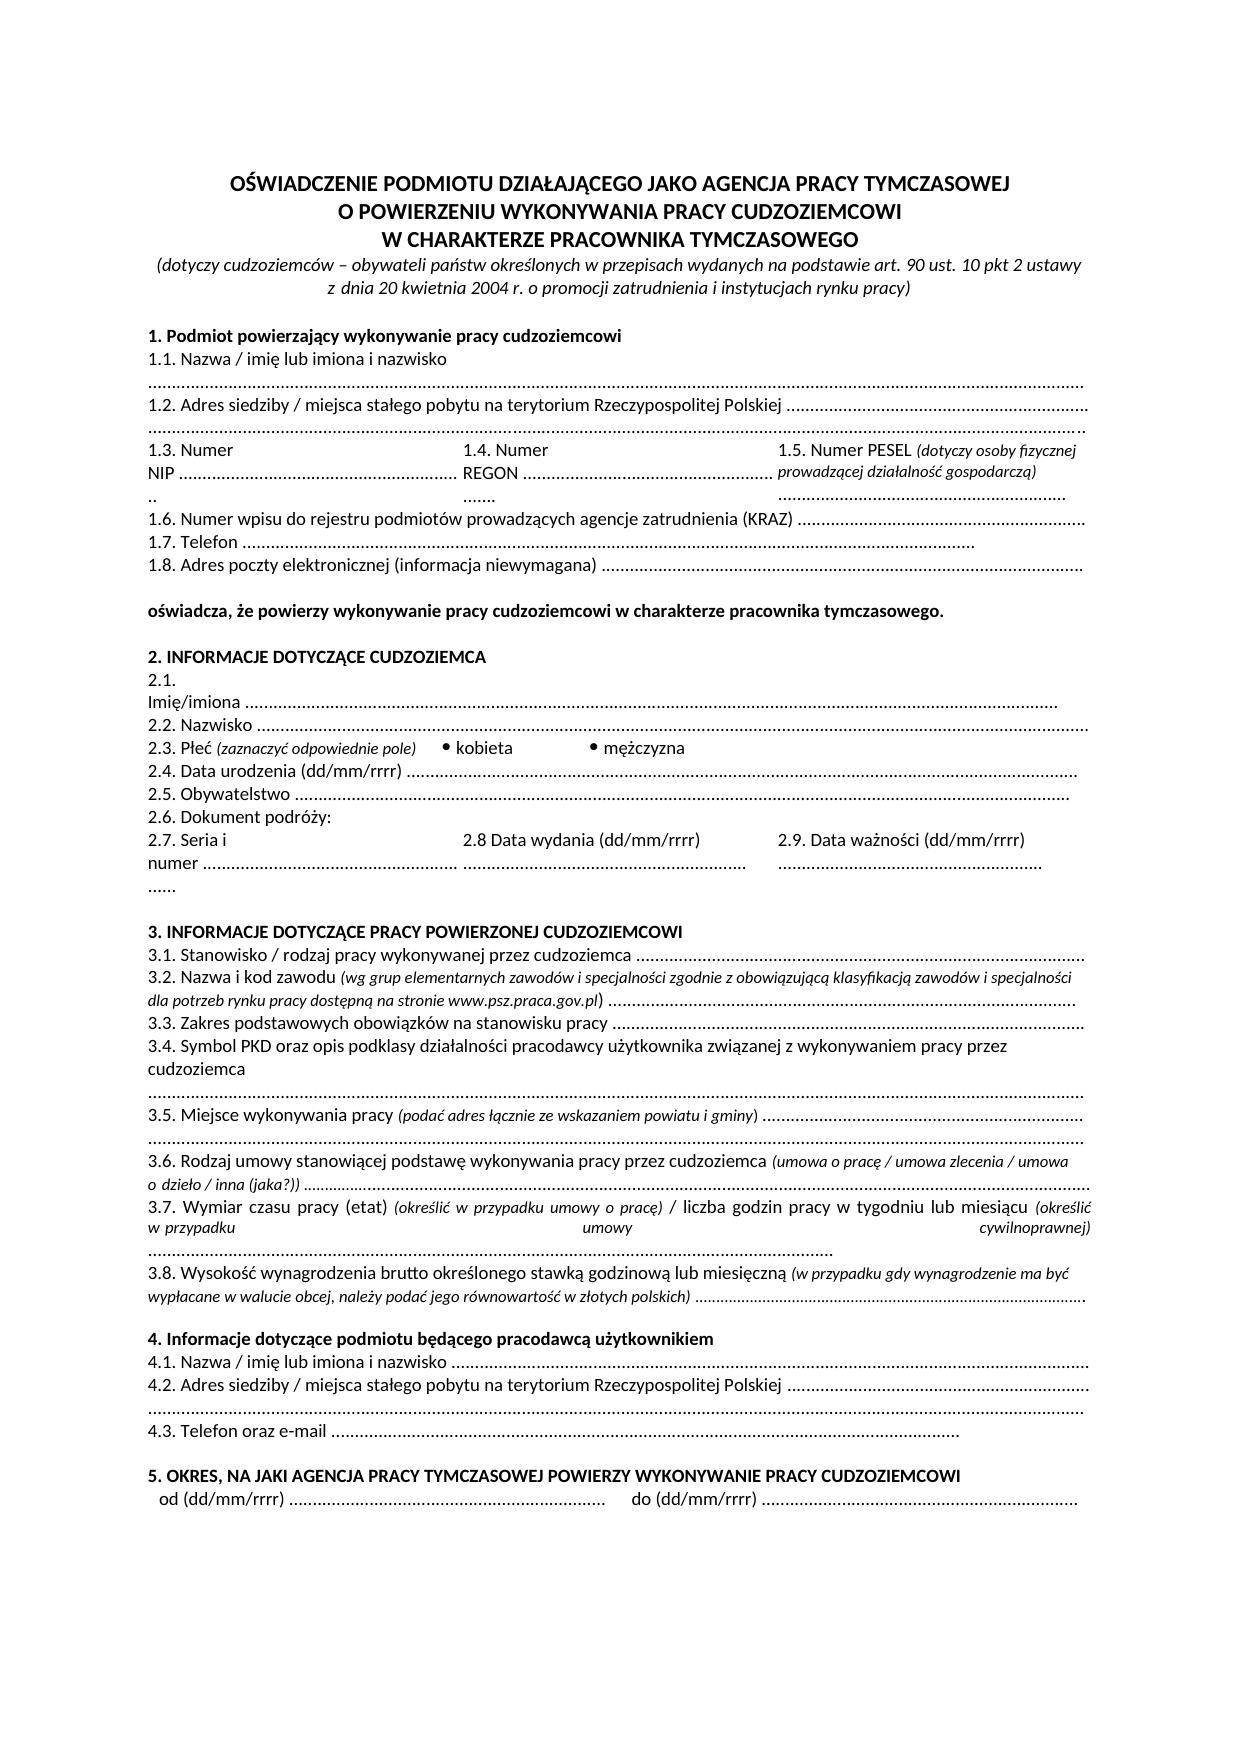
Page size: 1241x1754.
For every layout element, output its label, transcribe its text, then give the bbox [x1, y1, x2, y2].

text 3.7. Wymiar czasu pracy (etat) (określić w przypadku umowy o pracę) / liczba godzin pracy w tygodniu lub miesiącu (określić w przypadku umowy cywilnoprawnej) ................................................................................................................................................. [148, 1195, 1093, 1261]
text 2.3. Płeć (zaznaczyć odpowiednie pole) kobieta mężczyzna [148, 737, 1093, 759]
text O POWIERZENIU WYKONYWANIA PRACY CUDZOZIEMCOWI [148, 197, 1093, 225]
table_header 1.5. Numer PESEL (dotyczy osoby fizycznej prowadzącej działalność gospodarczą) ............................................................. [778, 439, 1093, 507]
table_header 2.8 Data wydania (dd/mm/rrrr) ............................................................ [463, 828, 778, 897]
text 3. INFORMACJE DOTYCZĄCE PRACY POWIERZONEJ CUDZOZIEMCOWI [148, 920, 1092, 943]
text 3.5. Miejsce wykonywania pracy (podać adres łącznie ze wskazaniem powiatu i gminy) .................................................................... [148, 1103, 1093, 1126]
text 5. OKRES, NA JAKI AGENCJA PRACY TYMCZASOWEJ POWIERZY WYKONYWANIE PRACY CUDZOZIEMCOWI [148, 1465, 1093, 1488]
table_header 1.3. Numer NIP ............................................................. [148, 439, 463, 507]
text 2.1. Imię/imiona ............................................................................................................................................................................ [148, 668, 1093, 714]
text 3.4. Symbol PKD oraz opis podklasy działalności pracodawcy użytkownika związanej z wykonywaniem pracy przez cudzoziemca [148, 1034, 1093, 1080]
table_header do (dd/mm/rrrr) ................................................................... [620, 1488, 1093, 1511]
text ...................................................................................................................................................................................................... [148, 1396, 1093, 1419]
text 1. Podmiot powierzający wykonywanie pracy cudzoziemcowi [148, 324, 1093, 347]
text 3.3. Zakres podstawowych obowiązków na stanowisku pracy .................................................................................................... [148, 1012, 1093, 1034]
text 1.1. Nazwa / imię lub imiona i nazwisko [148, 347, 1093, 370]
text 4. Informacje dotyczące podmiotu będącego pracodawcą użytkownikiem [148, 1327, 1093, 1350]
text ...................................................................................................................................................................................................... [148, 416, 1093, 439]
table_header od (dd/mm/rrrr) ................................................................... [148, 1488, 620, 1511]
text 3.8. Wysokość wynagrodzenia brutto określonego stawką godzinową lub miesięczną (w przypadku gdy wynagrodzenie ma być wypłacane w walucie obcej, należy podać jego równowartość w złotych polskich) ............................................................................................. [148, 1261, 1093, 1307]
text ...................................................................................................................................................................................................... [148, 1080, 1093, 1103]
text 1.2. Adres siedziby / miejsca stałego pobytu na terytorium Rzeczypospolitej Polskiej ................................................................ [148, 393, 1093, 416]
text 3.6. Rodzaj umowy stanowiącej podstawę wykonywania pracy przez cudzoziemca (umowa o pracę / umowa zlecenia / umowa o dzieło / inna (jaka?)) ........................................................................................................................................................................ [148, 1149, 1093, 1195]
text 2.6. Dokument podróży: [148, 805, 1093, 828]
table_header 2.7. Seria i numer ............................................................ [148, 828, 463, 897]
text ...................................................................................................................................................................................................... [148, 370, 1093, 393]
text 4.2. Adres siedziby / miejsca stałego pobytu na terytorium Rzeczypospolitej Polskiej ................................................................ [148, 1373, 1093, 1396]
text 2.2. Nazwisko ................................................................................................................................................................................ [148, 714, 1093, 737]
text (dotyczy cudzoziemców – obywateli państw określonych w przepisach wydanych na podstawie art. 90 ust. 10 pkt 2 ustawy z dnia 20 kwietnia 2004 r. o promocji zatrudnienia i instytucjach rynku pracy) [148, 253, 1093, 299]
text 1.7. Telefon ........................................................................................................................................................... [148, 530, 1093, 553]
text 2.5. Obywatelstwo .................................................................................................................................................................... [148, 782, 1093, 805]
text 2. INFORMACJE DOTYCZĄCE CUDZOZIEMCA [148, 645, 1093, 668]
text OŚWIADCZENIE PODMIOTU DZIAŁAJĄCEGO JAKO AGENCJA PRACY TYMCZASOWEJ [148, 169, 1093, 197]
table_header 1.4. Numer REGON ............................................................ [463, 439, 778, 507]
text 3.2. Nazwa i kod zawodu (wg grup elementarnych zawodów i specjalności zgodnie z obowiązującą klasyfikacją zawodów i specjalności dla potrzeb rynku pracy dostępną na stronie www.psz.praca.gov.pl) ................................................................................................... [148, 966, 1093, 1012]
table_header 2.9. Data ważności (dd/mm/rrrr) ........................................................ [778, 828, 1093, 897]
text 4.3. Telefon oraz e-mail ..................................................................................................................................... [148, 1419, 1093, 1442]
text 3.1. Stanowisko / rodzaj pracy wykonywanej przez cudzoziemca ............................................................................................... [148, 943, 1093, 966]
text 1.8. Adres poczty elektronicznej (informacja niewymagana) ...................................................................................................... [148, 553, 1093, 576]
text 2.4. Data urodzenia (dd/mm/rrrr) .............................................................................................................................................. [148, 759, 1093, 782]
text 1.6. Numer wpisu do rejestru podmiotów prowadzących agencje zatrudnienia (KRAZ) ............................................................. [148, 507, 1093, 530]
text W CHARAKTERZE PRACOWNIKA TYMCZASOWEGO [148, 225, 1093, 253]
text 4.1. Nazwa / imię lub imiona i nazwisko ....................................................................................................................................... [148, 1350, 1093, 1373]
text oświadcza, że powierzy wykonywanie pracy cudzoziemcowi w charakterze pracownika tymczasowego. [148, 599, 1093, 622]
text ...................................................................................................................................................................................................... [148, 1126, 1093, 1149]
